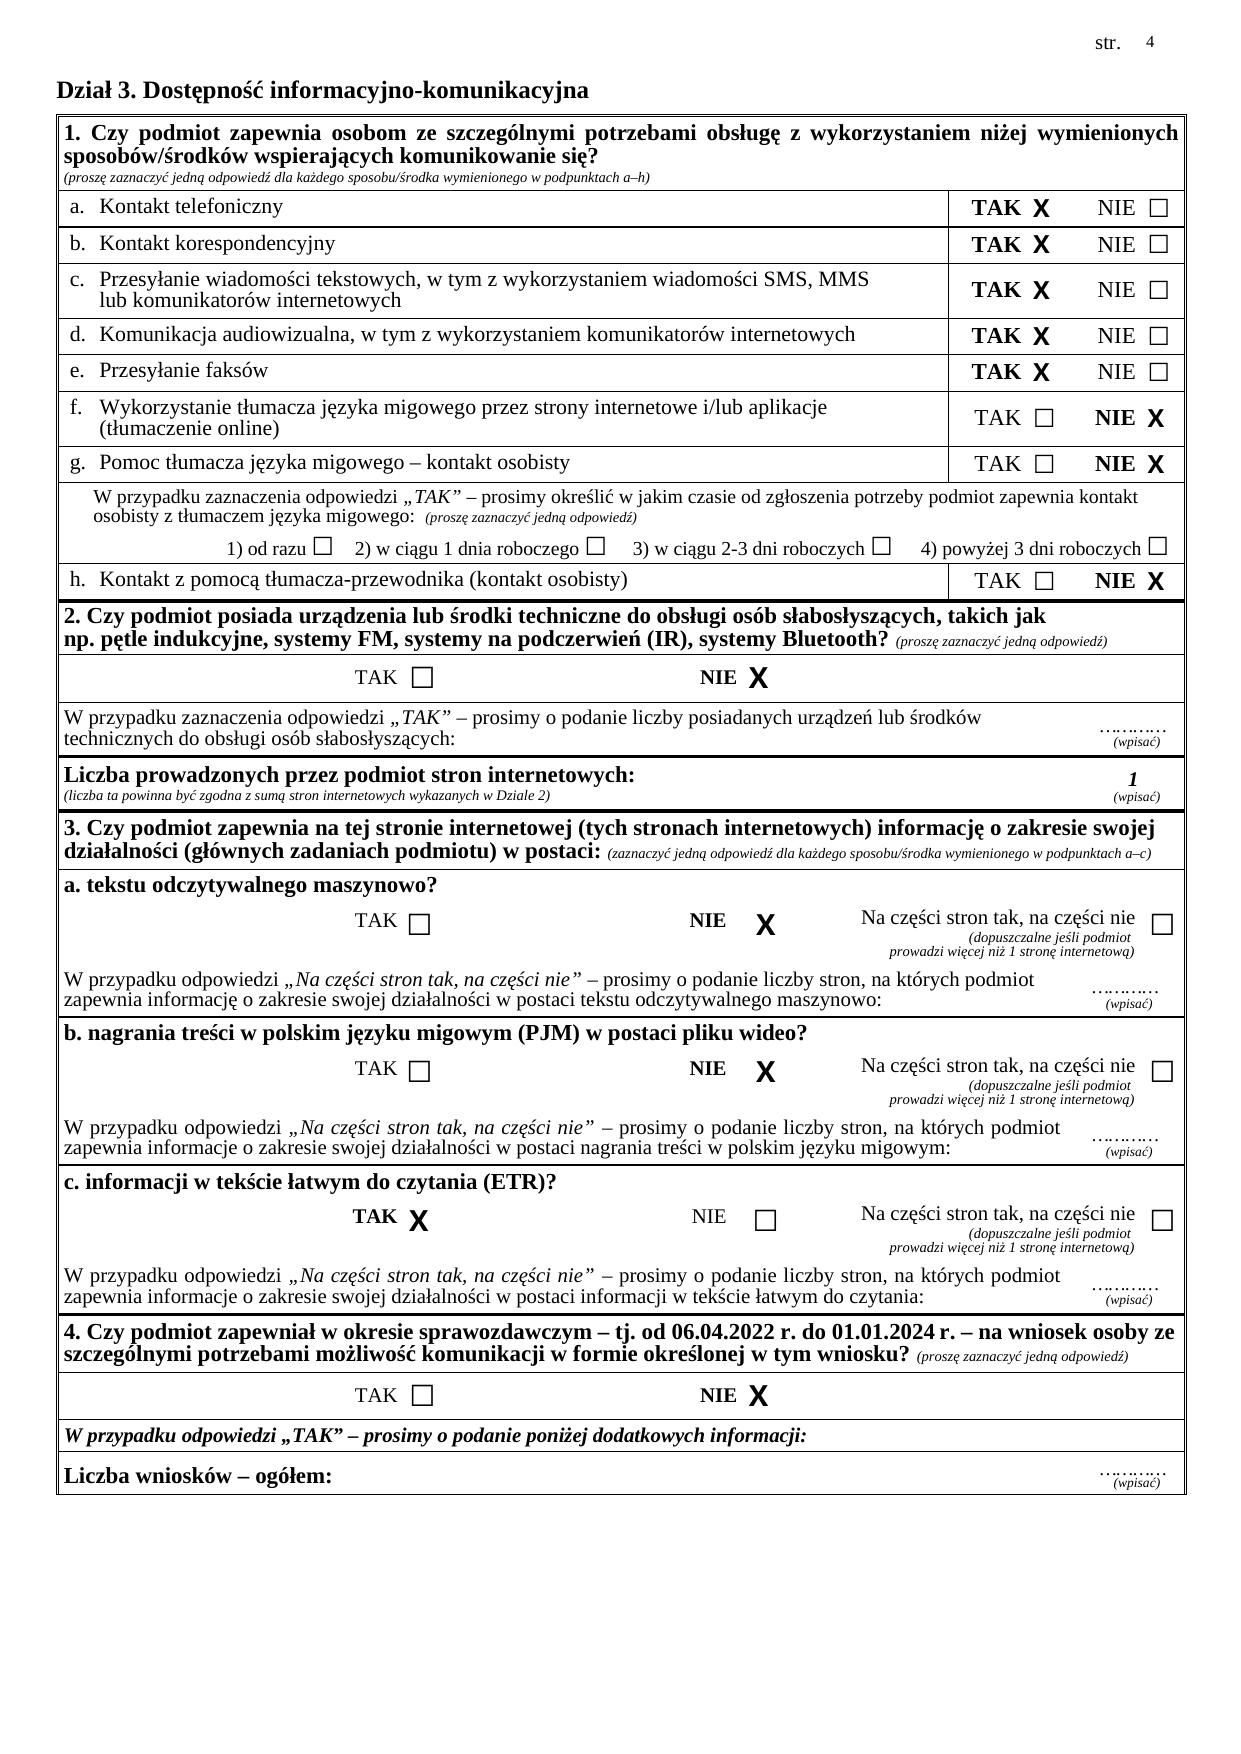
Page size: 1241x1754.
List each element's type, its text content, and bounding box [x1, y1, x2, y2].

table_cell NIE [437, 1050, 732, 1112]
table_cell Pomoc tłumacza języka migowego – kontakt osobisty [59, 447, 948, 482]
table_cell Wykorzystanie tłumacza języka migowego przez strony internetowe i/lub aplikacje (tłumaczenie online) [59, 392, 948, 446]
table_cell TAK [949, 319, 1027, 354]
table_cell 4. Czy podmiot zapewniał w okresie sprawozdawczym – tj. od 06.04.2022 r. do 01.01.2024 r. – na wniosek osoby ze szczególnymi potrzebami możliwość komunikacji w formie określonej w tym wniosku? (proszę zaznaczyć jedną odpowiedź) [59, 1316, 1184, 1372]
table_cell ☐ [1141, 1050, 1184, 1112]
table_cell Kontakt telefoniczny [59, 191, 948, 226]
table_cell TAK [949, 264, 1027, 318]
table_cell ………… (wpisać) [1067, 1113, 1184, 1164]
table_cell W przypadku odpowiedzi „TAK” – prosimy o podanie poniżej dodatkowych informacji: [59, 1420, 1184, 1451]
table_cell NIE [1082, 191, 1141, 226]
text Dział 3. Dostępność informacyjno-komunikacyjna [56, 75, 1165, 104]
table_cell X [732, 1050, 802, 1112]
table_cell TAK [949, 447, 1027, 482]
table_cell ☐ [1141, 191, 1184, 226]
table_cell X [1141, 392, 1184, 446]
table_cell Na części stron tak, na części nie (dopuszczalne jeśli podmiot prowadzi więcej niż 1 stronę internetową) [802, 903, 1141, 964]
table_cell Kontakt z pomocą tłumacza-przewodnika (kontakt osobisty) [59, 564, 948, 599]
table_cell ☐ [1027, 564, 1082, 599]
table_cell NIE [437, 1199, 732, 1261]
table_cell W przypadku zaznaczenia odpowiedzi „TAK” – prosimy o podanie liczby posiadanych urządzeń lub środków technicznych do obsługi osób słabosłyszących: [59, 703, 1082, 754]
table_cell ☐ [1141, 1199, 1184, 1261]
table_cell ☐ [1141, 903, 1184, 964]
table_cell NIE [1082, 564, 1141, 599]
table_cell ☐ [403, 903, 437, 964]
table_cell ………… (wpisać) [1067, 965, 1184, 1016]
table_cell Kontakt korespondencyjny [59, 228, 948, 263]
table_cell W przypadku zaznaczenia odpowiedzi „TAK” – prosimy określić w jakim czasie od zgłoszenia potrzeby podmiot zapewnia kontakt osobisty z tłumaczem języka migowego: (proszę zaznaczyć jedną odpowiedź) [59, 483, 1184, 532]
table_cell ☐ [403, 1373, 477, 1419]
table_cell ☐ [732, 1199, 802, 1261]
table_cell ☐ [1141, 228, 1184, 263]
table_cell ☐ [1141, 319, 1184, 354]
table_cell X [743, 655, 1184, 702]
table_cell X [403, 1199, 437, 1261]
table_cell TAK [59, 1050, 403, 1112]
table_cell TAK [949, 355, 1027, 391]
table_cell 1 (wpisać) [1082, 758, 1184, 809]
table_cell Liczba prowadzonych przez podmiot stron internetowych: (liczba ta powinna być zgodna z sumą stron internetowych wykazanych w Dziale 2) [59, 758, 1082, 809]
table_cell W przypadku odpowiedzi „Na części stron tak, na części nie” – prosimy o podanie liczby stron, na których podmiot zapewnia informacje o zakresie swojej działalności w postaci informacji w tekście łatwym do czytania: [59, 1261, 1067, 1313]
table_cell W przypadku odpowiedzi „Na części stron tak, na części nie” – prosimy o podanie liczby stron, na których podmiot zapewnia informację o zakresie swojej działalności w postaci tekstu odczytywalnego maszynowo: [59, 965, 1067, 1016]
table_cell ………… (wpisać) [1082, 703, 1184, 754]
table_cell X [1027, 355, 1082, 391]
table_cell X [1141, 447, 1184, 482]
table_cell NIE [1082, 355, 1141, 391]
table_cell 1) od razu ☐ [59, 532, 339, 563]
table_cell 2) w ciągu 1 dnia roboczego ☐ [340, 532, 622, 563]
table_cell NIE [1082, 228, 1141, 263]
table_cell X [1027, 264, 1082, 318]
table_cell ☐ [403, 655, 477, 702]
table_cell X [743, 1373, 1184, 1419]
table_cell 2. Czy podmiot posiada urządzenia lub środki techniczne do obsługi osób słabosłyszących, takich jak np. pętle indukcyjne, systemy FM, systemy na podczerwień (IR), systemy Bluetooth? (proszę zaznaczyć jedną odpowiedź) [59, 603, 1184, 654]
table_cell Na części stron tak, na części nie (dopuszczalne jeśli podmiot prowadzi więcej niż 1 stronę internetową) [802, 1050, 1141, 1112]
table_cell X [1027, 319, 1082, 354]
table_cell ☐ [1027, 392, 1082, 446]
table_cell ………… (wpisać) [1067, 1261, 1184, 1313]
table_cell ☐ [1027, 447, 1082, 482]
table_cell b. nagrania treści w polskim języku migowym (PJM) w postaci pliku wideo? [59, 1018, 1184, 1050]
table_cell X [1027, 228, 1082, 263]
table_cell TAK [59, 1199, 403, 1261]
table_cell ………… (wpisać) [1082, 1452, 1184, 1493]
table_cell NIE [1082, 264, 1141, 318]
table_cell ☐ [403, 1050, 437, 1112]
table_cell 3) w ciągu 2-3 dni roboczych ☐ [622, 532, 904, 563]
table_cell 3. Czy podmiot zapewnia na tej stronie internetowej (tych stronach internetowych) informację o zakresie swojej działalności (głównych zadaniach podmiotu) w postaci: (zaznaczyć jedną odpowiedź dla każdego sposobu/środka wymienionego w podpunktach a–c) [59, 813, 1184, 868]
table_cell Przesyłanie wiadomości tekstowych, w tym z wykorzystaniem wiadomości SMS, MMS lub komunikatorów internetowych [59, 264, 948, 318]
table_cell TAK [949, 392, 1027, 446]
table_cell NIE [1082, 447, 1141, 482]
table_cell a. tekstu odczytywalnego maszynowo? [59, 870, 1184, 902]
table_cell X [732, 903, 802, 964]
table_cell Komunikacja audiowizualna, w tym z wykorzystaniem komunikatorów internetowych [59, 319, 948, 354]
table_cell 4) powyżej 3 dni roboczych ☐ [904, 532, 1184, 563]
table_cell TAK [59, 1373, 403, 1419]
table_cell ☐ [1141, 264, 1184, 318]
table_cell TAK [59, 655, 403, 702]
table_cell Na części stron tak, na części nie (dopuszczalne jeśli podmiot prowadzi więcej niż 1 stronę internetową) [802, 1199, 1141, 1261]
table_cell TAK [949, 191, 1027, 226]
table_cell NIE [437, 903, 732, 964]
table_cell NIE [1082, 319, 1141, 354]
table_cell W przypadku odpowiedzi „Na części stron tak, na części nie” – prosimy o podanie liczby stron, na których podmiot zapewnia informacje o zakresie swojej działalności w postaci nagrania treści w polskim języku migowym: [59, 1113, 1067, 1164]
table_cell ☐ [1141, 355, 1184, 391]
table_cell Przesyłanie faksów [59, 355, 948, 391]
table_cell NIE [477, 655, 743, 702]
table_cell c. informacji w tekście łatwym do czytania (ETR)? [59, 1166, 1184, 1199]
table_cell Liczba wniosków – ogółem: [59, 1452, 1082, 1493]
table_header 1. Czy podmiot zapewnia osobom ze szczególnymi potrzebami obsługę z wykorzystaniem niżej wymienionych sposobów/środków wspierających komunikowanie się? (proszę zaznaczyć jedną odpowiedź dla każdego sposobu/środka wymienionego w podpunktach a–h) [59, 117, 1184, 190]
table_cell TAK [949, 228, 1027, 263]
table_cell X [1027, 191, 1082, 226]
table_cell NIE [1082, 392, 1141, 446]
table_cell TAK [949, 564, 1027, 599]
table_cell X [1141, 564, 1184, 599]
table_cell TAK [59, 903, 403, 964]
table_cell NIE [477, 1373, 743, 1419]
